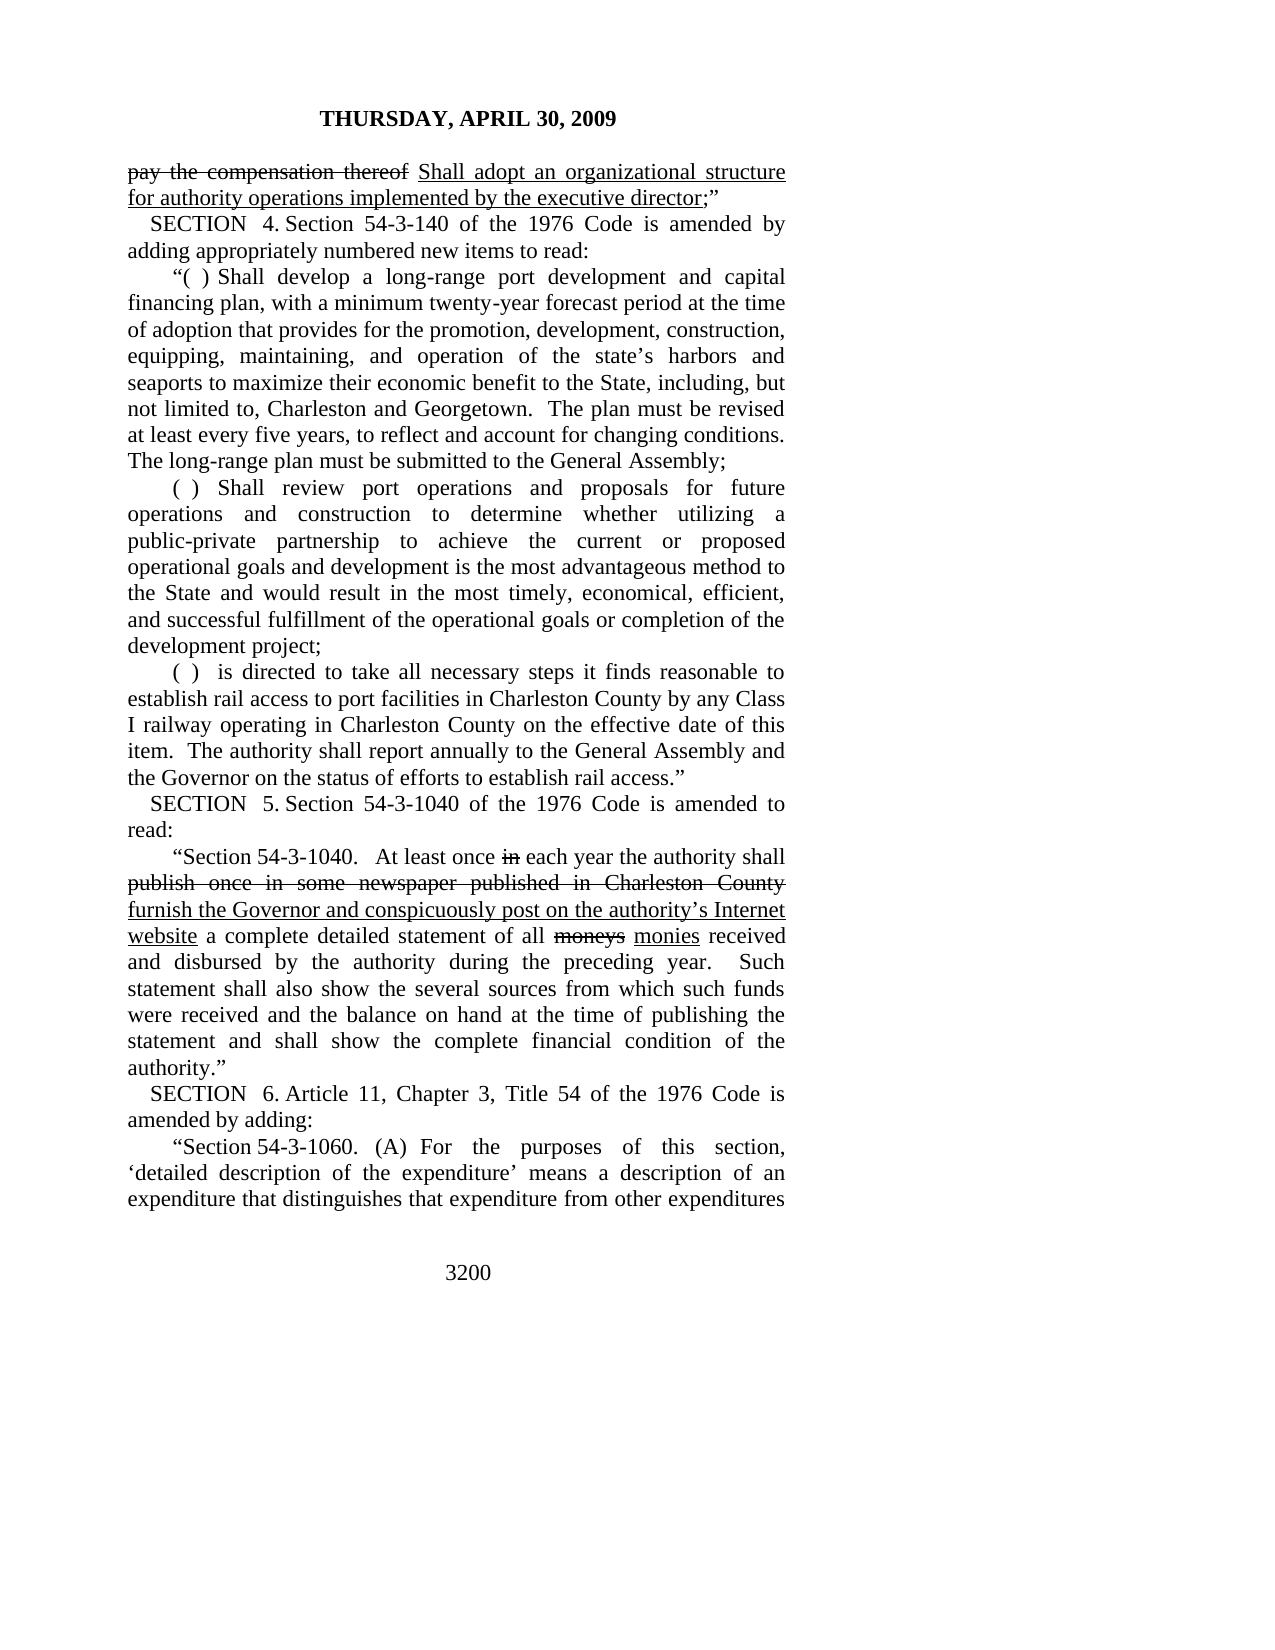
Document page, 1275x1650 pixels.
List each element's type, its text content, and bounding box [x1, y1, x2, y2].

text ( ) Shall review port operations and proposals for future operations and construction to determine whether utilizing a public-private partnership to achieve the current or proposed operational goals and development is the most advantageous method to the State and would result in the most timely, economical, efficient, and successful fulfillment of the operational goals or completion of the development project; [127, 474, 786, 658]
text “( ) Shall develop a long-range port development and capital financing plan, with a minimum twenty-year forecast period at the time of adoption that provides for the promotion, development, construction, equipping, maintaining, and operation of the state’s harbors and seaports to maximize their economic benefit to the State, including, but not limited to, Charleston and Georgetown. The plan must be revised at least every five years, to reflect and account for changing conditions. The long-range plan must be submitted to the General Assembly; [127, 263, 786, 474]
text SECTION 5. Section 54-3-1040 of the 1976 Code is amended to read: [127, 790, 786, 843]
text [127, 1133, 786, 1212]
text SECTION 4. Section 54-3-140 of the 1976 Code is amended by adding appropriately numbered new items to read: [127, 210, 786, 263]
text SECTION 6. Article 11, Chapter 3, Title 54 of the 1976 Code is amended by adding: [127, 1080, 786, 1133]
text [127, 158, 786, 210]
text “Section 54-3-1040. At least once in each year the authority shall publish once in some newspaper published in Charleston County furnish the Governor and conspicuously post on the authority’s Internet website a complete detailed statement of all moneys monies received and disbursed by the authority during the preceding year. Such statement shall also show the several sources from which such funds were received and the balance on hand at the time of publishing the statement and shall show the complete financial condition of the authority.” [127, 920, 786, 1080]
text ( ) is directed to take all necessary steps it finds reasonable to establish rail access to port facilities in Charleston County by any Class I railway operating in Charleston County on the effective date of this item. The authority shall report annually to the General Assembly and the Governor on the status of efforts to establish rail access.” [127, 658, 786, 790]
